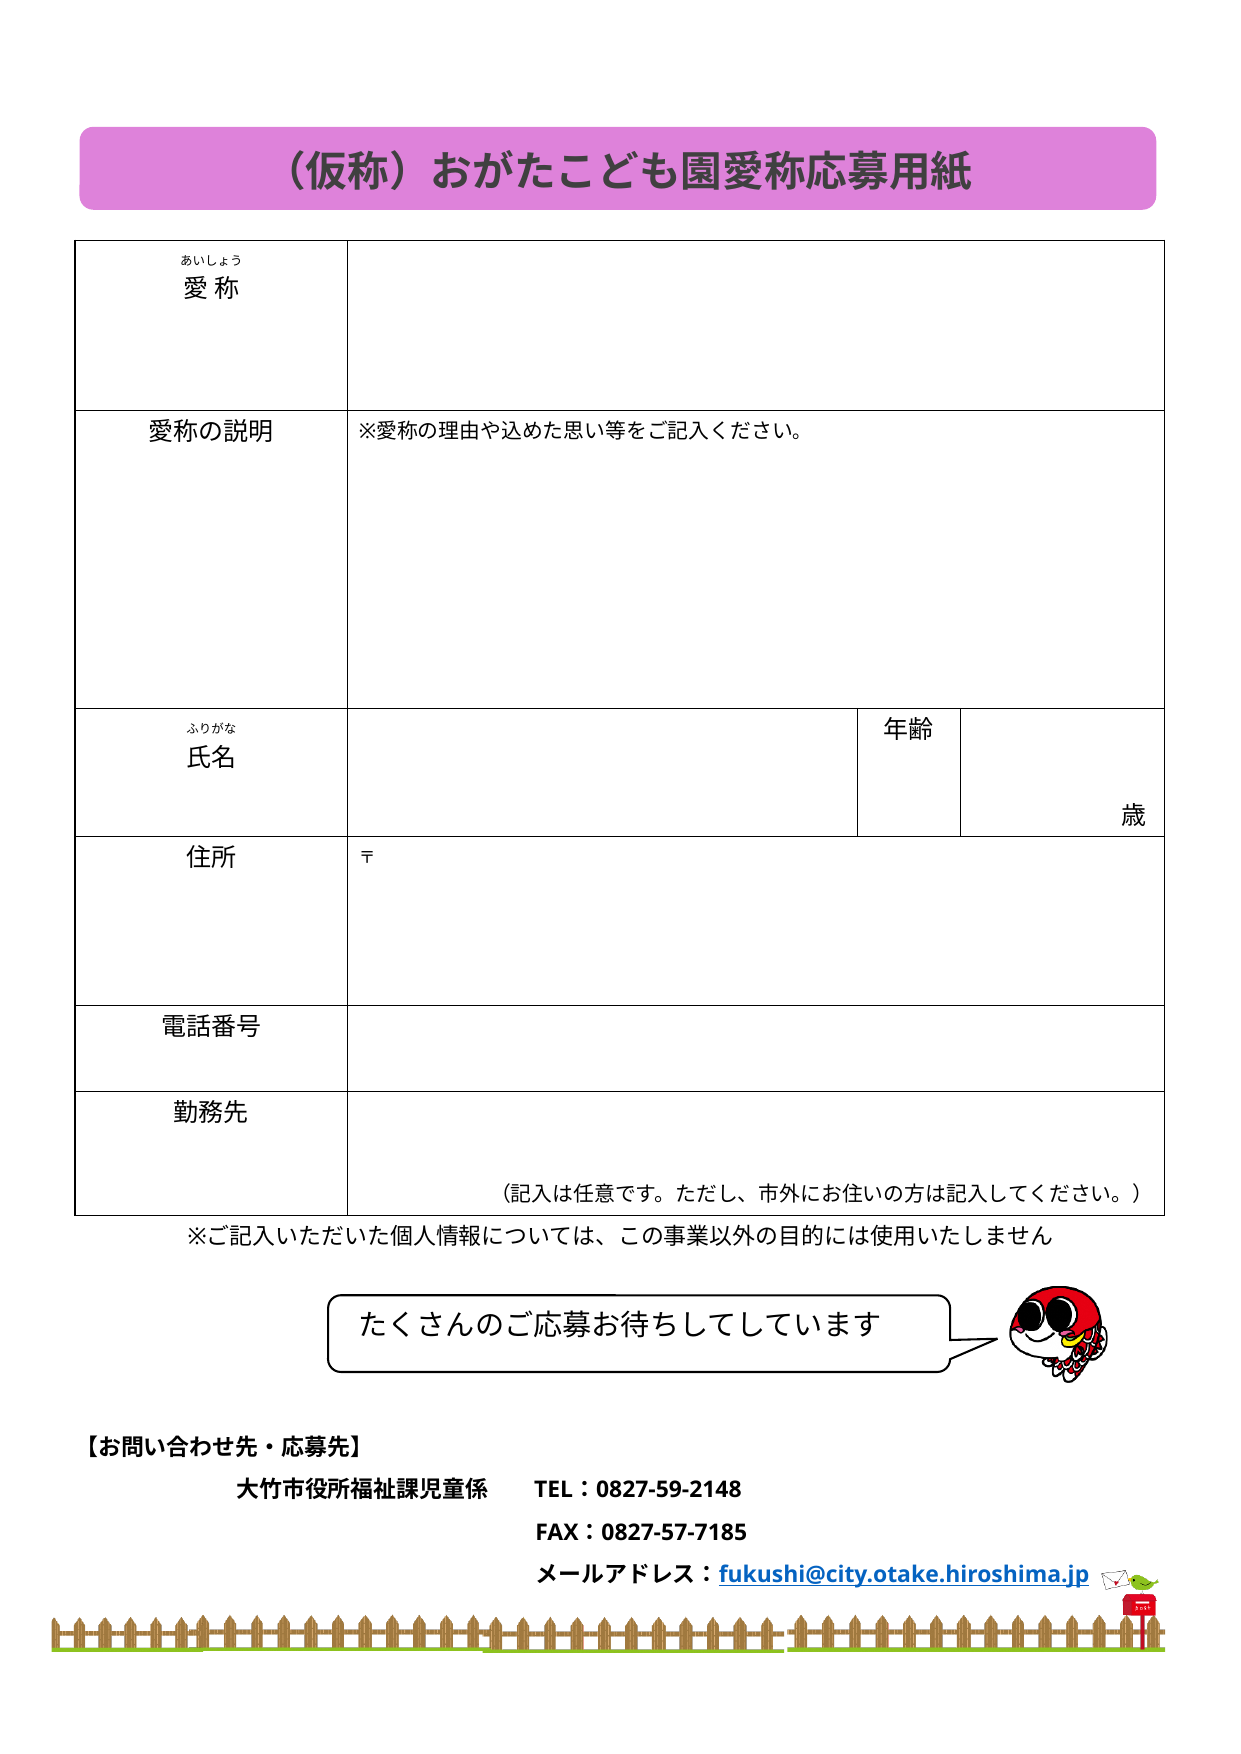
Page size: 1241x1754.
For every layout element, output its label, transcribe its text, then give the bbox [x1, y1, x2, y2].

table_cell [348, 1006, 1164, 1091]
table_cell 愛称の説明 [76, 411, 347, 708]
table_cell ※愛称の理由や込めた思い等をご記入ください。 [348, 411, 1164, 708]
text ※ご記入いただいた個人情報については、この事業以外の目的には使用いたしません [75, 1216, 1165, 1253]
table_cell （記入は任意です。ただし、市外にお住いの方は記入してください。） [348, 1092, 1164, 1214]
text 【お問い合わせ先・応募先】 [75, 1427, 1165, 1464]
picture [51, 1570, 785, 1653]
table_cell 年齢 [858, 709, 960, 836]
text メールアドレス：fukushi@city.otake.hiroshima.jp [75, 1554, 1119, 1575]
table_header [76, 241, 347, 410]
table_cell 住所 [76, 837, 347, 1005]
picture [1009, 1286, 1108, 1383]
table_cell 〒 [348, 837, 1164, 1005]
table_cell 勤務先 [76, 1092, 347, 1214]
picture [787, 1570, 1166, 1652]
text 大竹市役所福祉課児童係 TEL：0827-59-2148 [75, 1469, 1165, 1507]
table_cell 歳 [961, 709, 1164, 836]
table_cell 電話番号 [76, 1006, 347, 1091]
table_cell [348, 709, 857, 836]
table_cell [76, 709, 347, 836]
text FAX：0827-57-7185 [75, 1512, 1165, 1549]
table_header [348, 241, 1164, 410]
